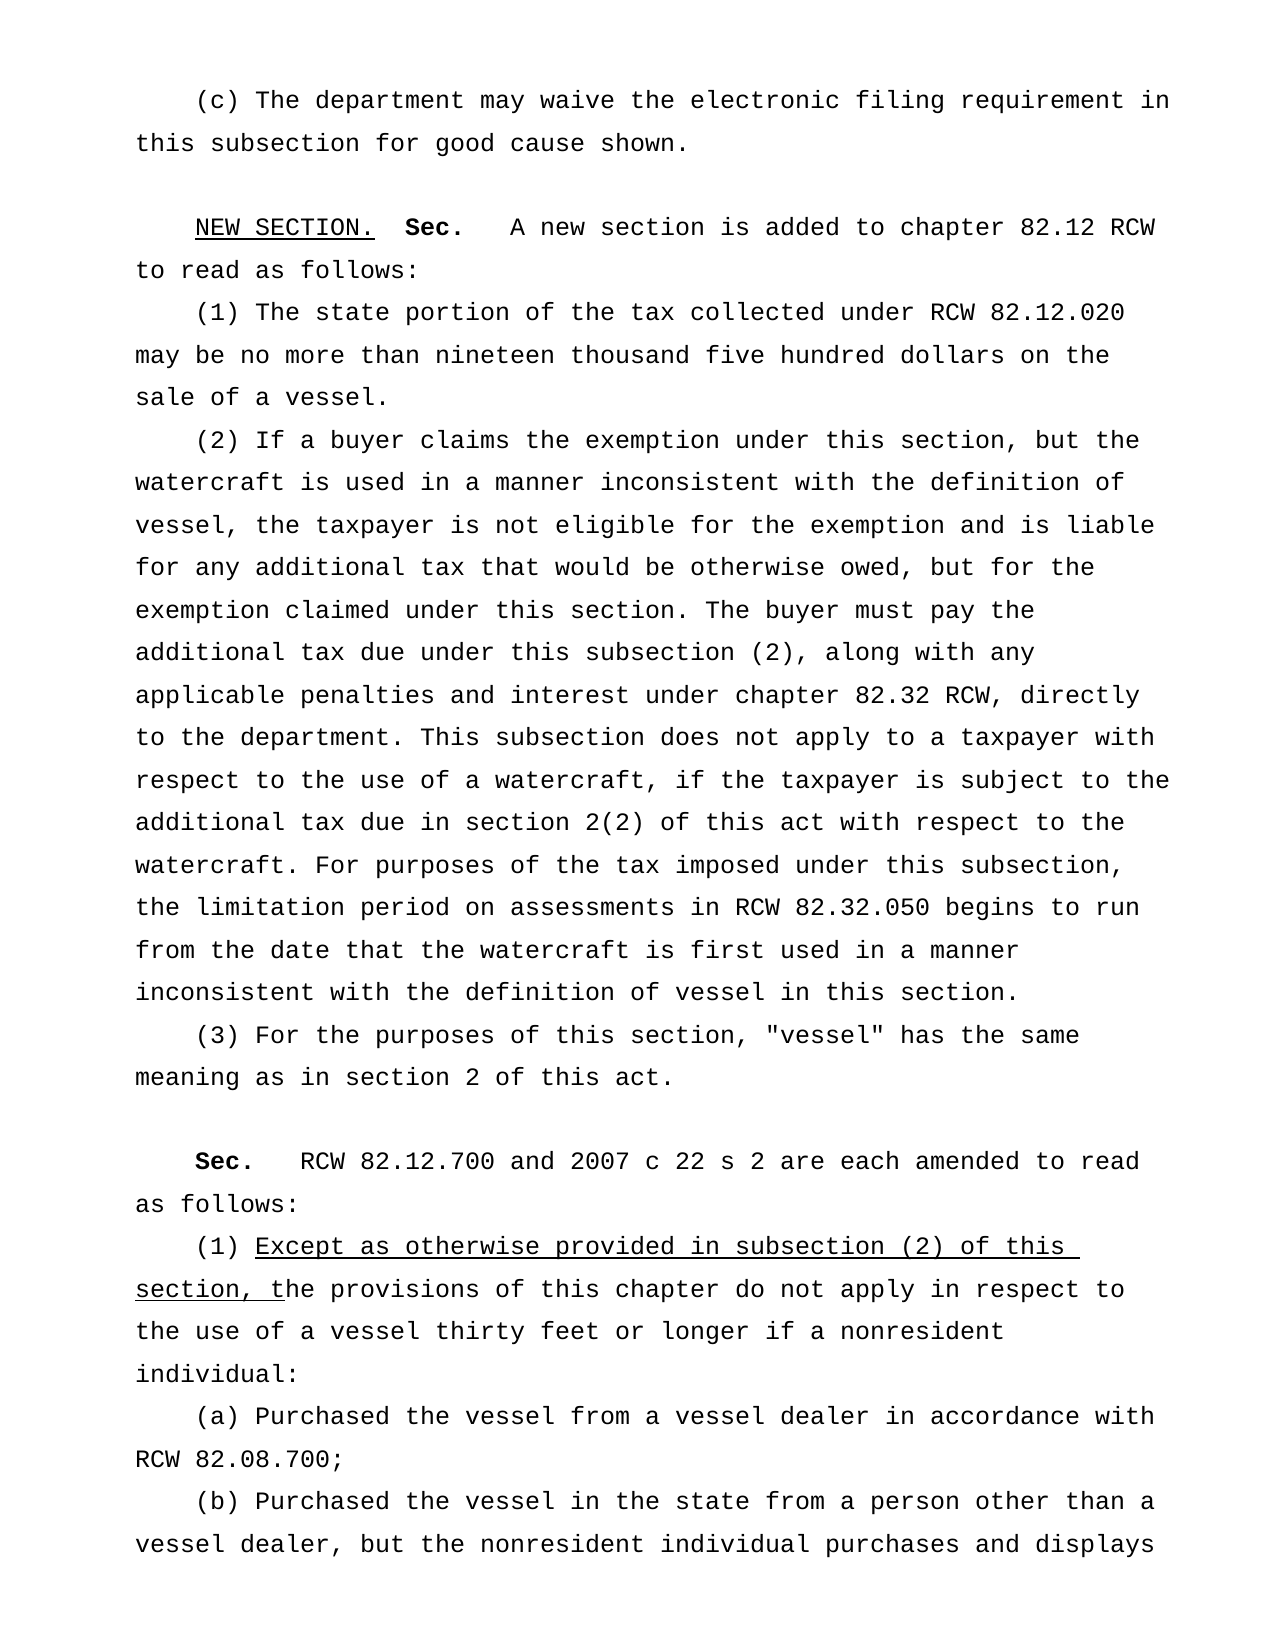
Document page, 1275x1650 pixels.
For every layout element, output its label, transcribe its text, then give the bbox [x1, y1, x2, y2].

text (1) Except as otherwise provided in subsection (2) of this section, the provisions of this chapter do not apply in respect to the use of a vessel thirty feet or longer if a nonresident individual: [135, 1221, 1170, 1391]
text NEW SECTION. Sec. A new section is added to chapter 82.12 RCW to read as follows: [135, 202, 1170, 287]
text (3) For the purposes of this section, "vessel" has the same meaning as in section 2 of this act. [135, 1009, 1170, 1094]
text (c) The department may waive the electronic filing requirement in this subsection for good cause shown. [135, 75, 1170, 160]
text (a) Purchased the vessel from a vessel dealer in accordance with RCW 82.08.700; [135, 1391, 1170, 1476]
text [135, 1476, 1170, 1561]
text Sec. RCW 82.12.700 and 2007 c 22 s 2 are each amended to read as follows: [135, 1136, 1170, 1221]
text (2) If a buyer claims the exemption under this section, but the watercraft is used in a manner inconsistent with the definition of vessel, the taxpayer is not eligible for the exemption and is liable for any additional tax that would be otherwise owed, but for the exemption claimed under this section. The buyer must pay the additional tax due under this subsection (2), along with any applicable penalties and interest under chapter 82.32 RCW, directly to the department. This subsection does not apply to a taxpayer with respect to the use of a watercraft, if the taxpayer is subject to the additional tax due in section 2(2) of this act with respect to the watercraft. For purposes of the tax imposed under this subsection, the limitation period on assessments in RCW 82.32.050 begins to run from the date that the watercraft is first used in a manner inconsistent with the definition of vessel in this section. [135, 414, 1170, 1009]
text (1) The state portion of the tax collected under RCW 82.12.020 may be no more than nineteen thousand five hundred dollars on the sale of a vessel. [135, 287, 1170, 414]
